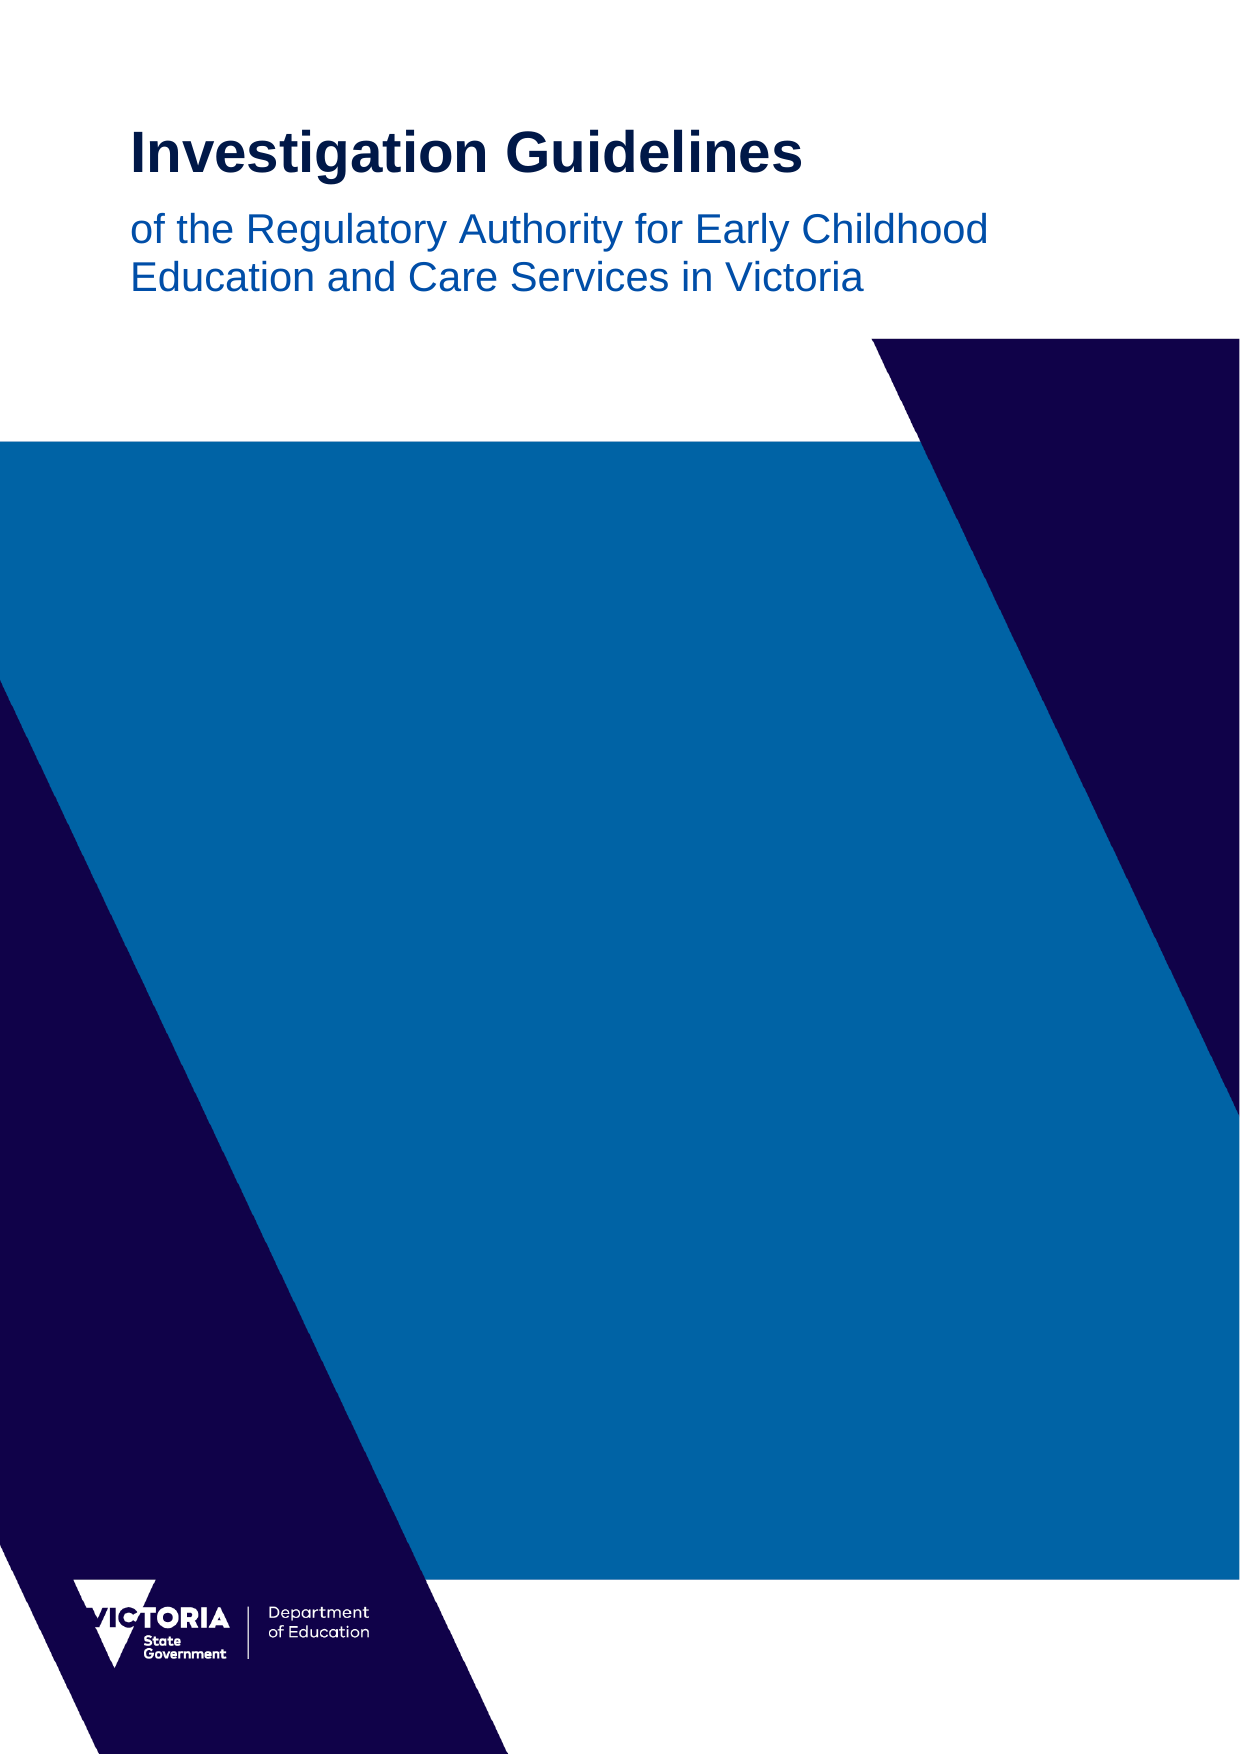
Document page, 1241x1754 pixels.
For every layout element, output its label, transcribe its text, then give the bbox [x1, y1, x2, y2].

subtitle of the Regulatory Authority for Early Childhood Education and Care Services in Victoria [130, 204, 1110, 300]
picture [0, 2, 1240, 1754]
title Investigation Guidelines [130, 118, 1110, 185]
